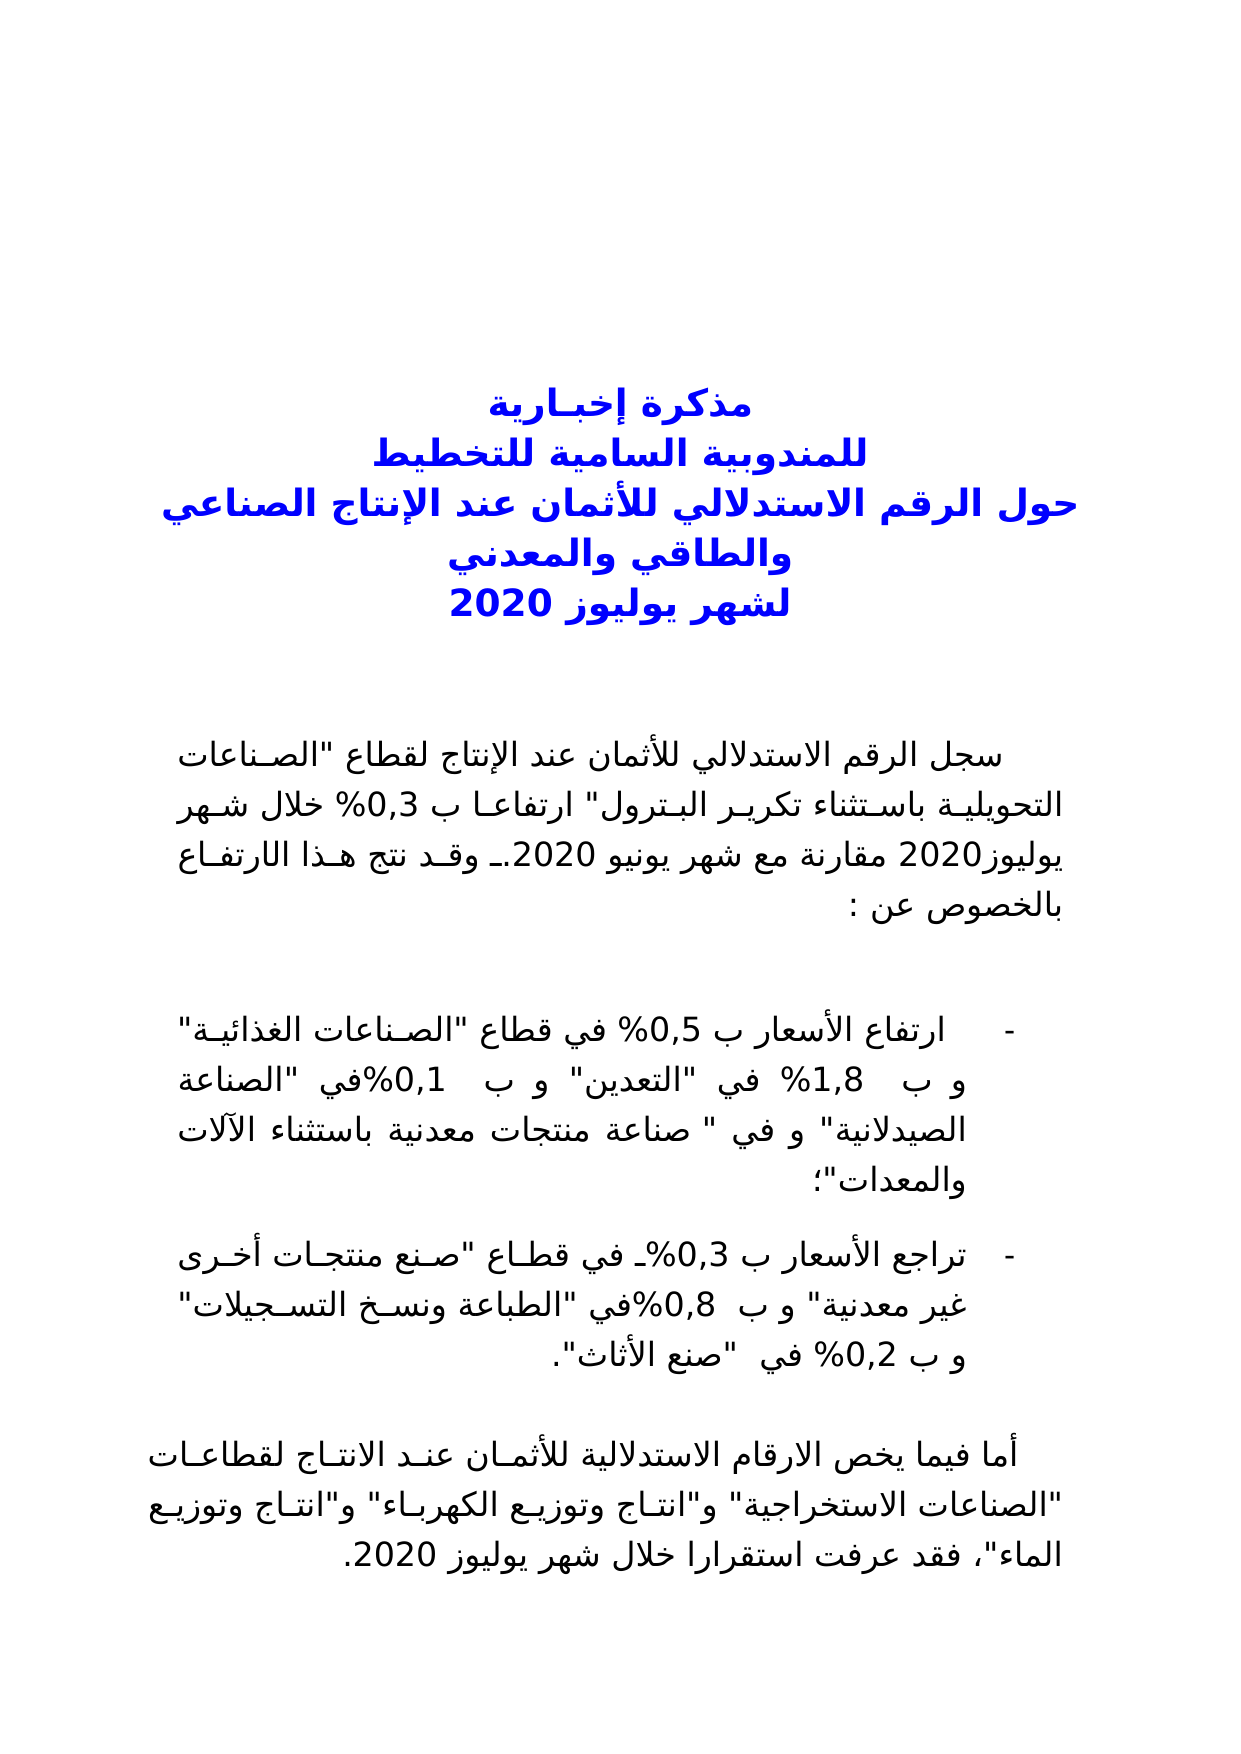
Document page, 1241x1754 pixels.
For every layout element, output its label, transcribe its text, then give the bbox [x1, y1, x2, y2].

list تراجع الأسعار ب 0,3% في قطاع "صنع منتجات أخرى غير معدنية" و ب 0,8%في "الطباعة ونسخ التسجيلات" و ب 0,2% في "صنع الأثاث". [177, 1227, 1004, 1377]
list ارتفاع الأسعار ب 0,5% في قطاع "الصناعات الغذائية" و ب 1,8% في "التعدين" و ب 0,1%في "الصناعة الصيدلانية" و في " صناعة منتجات معدنية باستثناء الآلات والمعدات"؛ [177, 1002, 1004, 1202]
text أما فيما يخص الارقام الاستدلالية للأثمان عند الانتاج لقطاعات "الصناعات الاستخراجية" و"انتاج وتوزيع الكهرباء" و"انتاج وتوزيع الماء"، فقد عرفت استقرارا خلال شهر يوليوز 2020. [148, 1427, 1063, 1577]
text سجل الرقم الاستدلالي للأثمان عند الإنتاج لقطاع "الصناعات التحويلية باستثناء تكرير البترول" ارتفاعا ب 0,3% خلال شهر يوليوز2020 مقارنة مع شهر يونيو 2020. وقد نتج هذا الارتفاع بالخصوص عن : [177, 727, 1063, 927]
text لشهر يوليوز 2020 [148, 577, 1093, 627]
text حول الرقم الاستدلالي للأثمان عند الإنتاج الصناعي والطاقي والمعدني [148, 477, 1093, 577]
text مذكرة إخبـارية [148, 377, 1093, 427]
text للمندوبية السامية للتخطيط [148, 427, 1093, 477]
